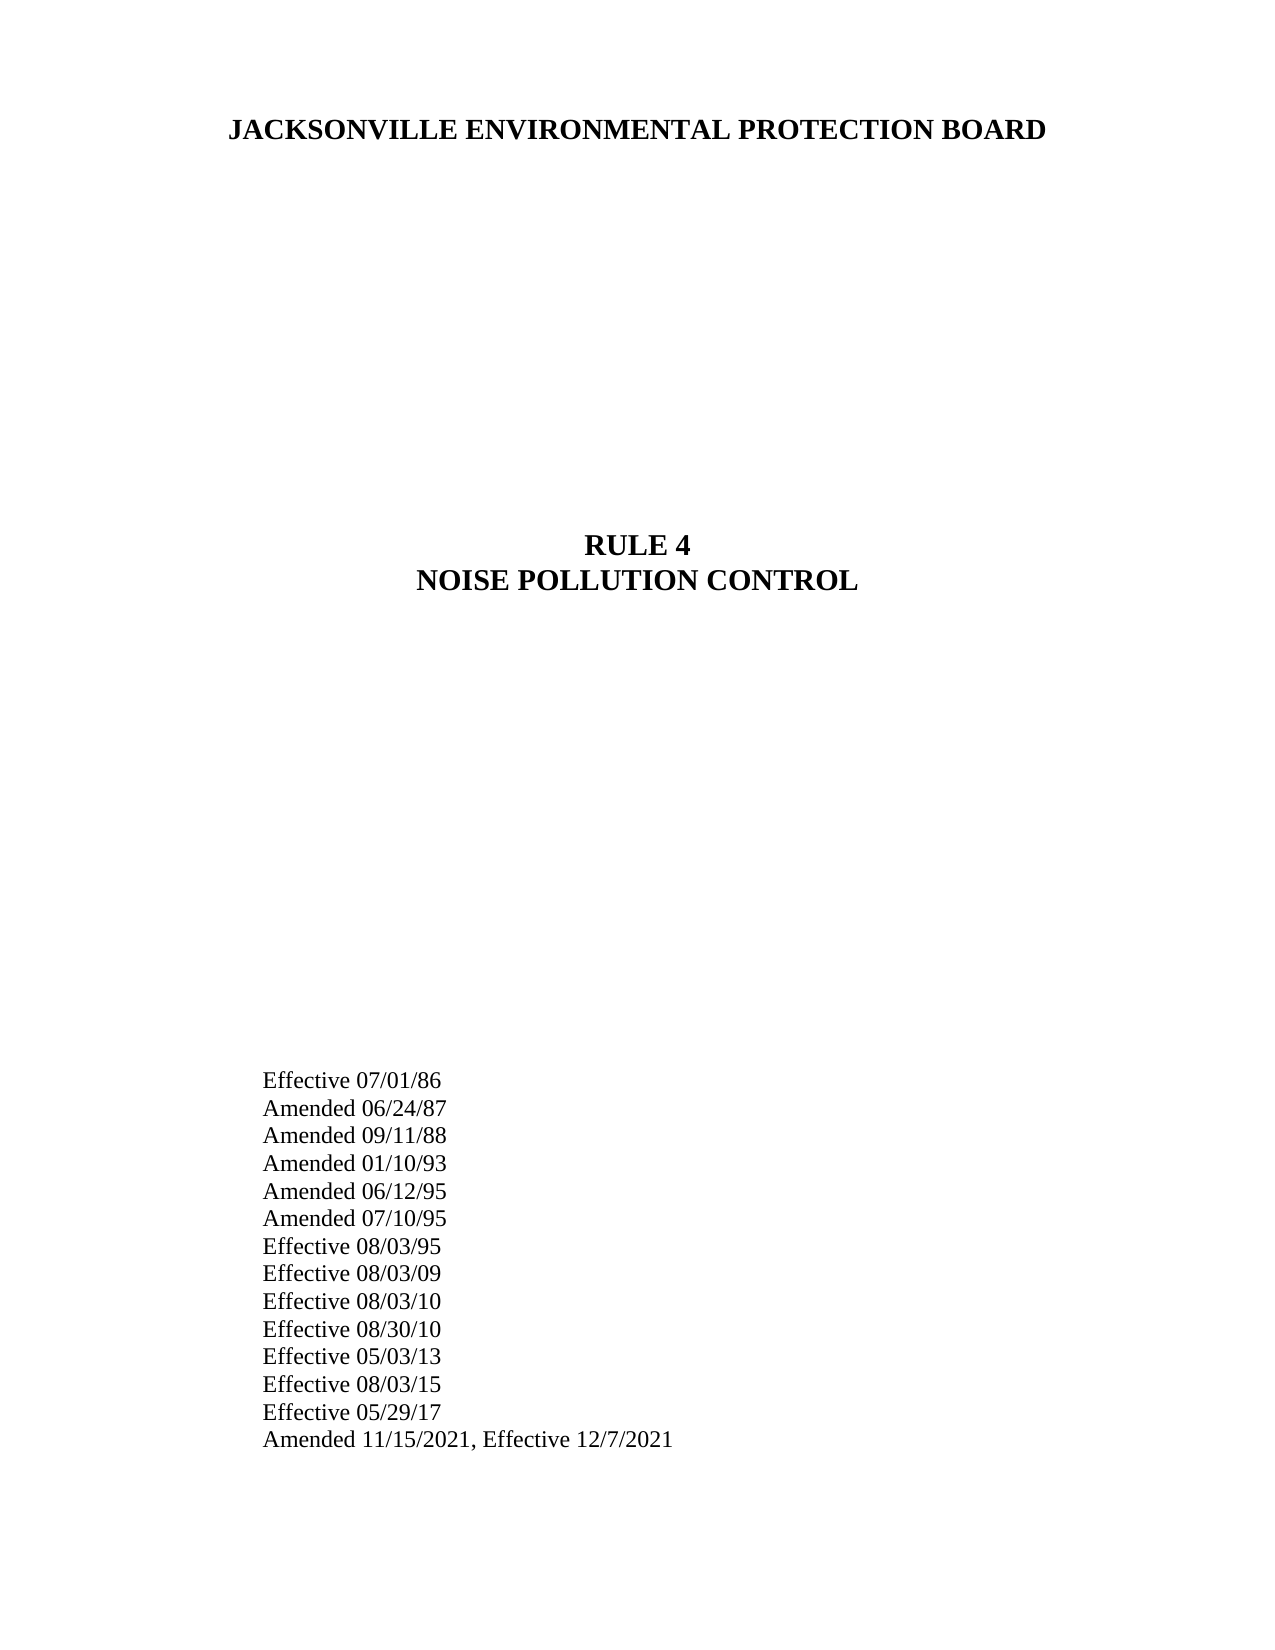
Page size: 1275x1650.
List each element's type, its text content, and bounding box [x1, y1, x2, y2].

text Effective 07/01/86 [262, 1066, 1162, 1094]
text ENVIRONMENTAL PROTECTION BOARD [112, 112, 1162, 146]
text NOISE POLLUTION CONTROL [112, 562, 1162, 597]
text Amended 06/12/95 [262, 1177, 1162, 1204]
text Amended 06/24/87 [262, 1094, 1162, 1121]
text Effective 08/03/15 [262, 1370, 1162, 1397]
text Amended 09/11/88 [262, 1121, 1162, 1149]
text Amended 01/10/93 [262, 1149, 1162, 1177]
text Effective 08/03/09 [262, 1259, 1162, 1287]
text Effective 08/30/10 [262, 1315, 1162, 1342]
text Effective 05/03/13 [262, 1342, 1162, 1370]
text Amended 07/10/95 [262, 1204, 1162, 1232]
text Effective 08/03/95 [262, 1232, 1162, 1259]
text Effective 08/03/10 [262, 1287, 1162, 1315]
text Effective 05/29/17 Amended 11/15/2021, Effective 12/7/2021 [262, 1397, 1162, 1453]
text RULE 4 [112, 528, 1162, 562]
